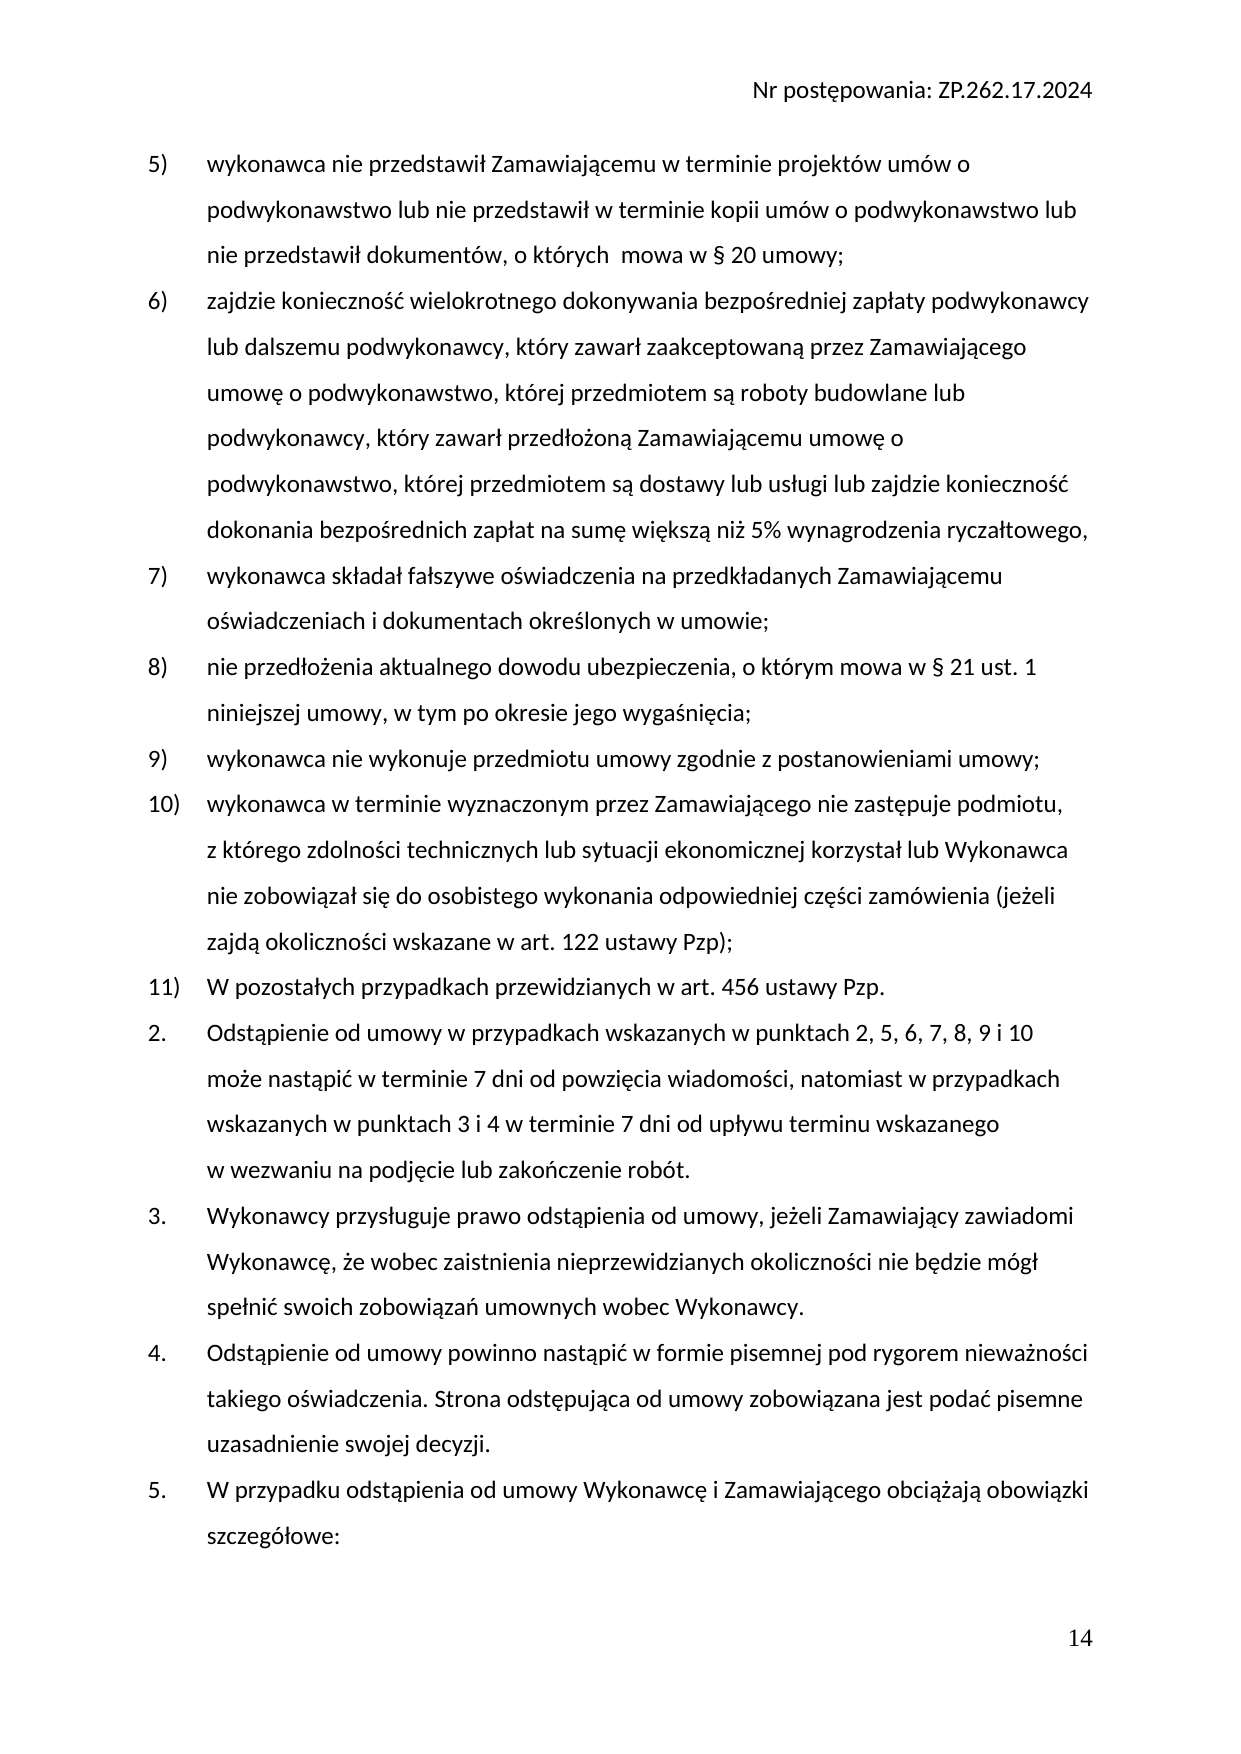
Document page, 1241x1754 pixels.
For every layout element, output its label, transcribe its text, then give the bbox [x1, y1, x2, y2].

list wykonawca w terminie wyznaczonym przez Zamawiającego nie zastępuje podmiotu, z którego zdolności technicznych lub sytuacji ekonomicznej korzystał lub Wykonawca nie zobowiązał się do osobistego wykonania odpowiedniej części zamówienia (jeżeli zajdą okoliczności wskazane w art. 122 ustawy Pzp); [148, 788, 1093, 956]
list Wykonawcy przysługuje prawo odstąpienia od umowy, jeżeli Zamawiający zawiadomi Wykonawcę, że wobec zaistnienia nieprzewidzianych okoliczności nie będzie mógł spełnić swoich zobowiązań umownych wobec Wykonawcy. [148, 1200, 1093, 1322]
list wykonawca nie przedstawił Zamawiającemu w terminie projektów umów o podwykonawstwo lub nie przedstawił w terminie kopii umów o podwykonawstwo lub nie przedstawił dokumentów, o których mowa w § 20 umowy; [148, 148, 1093, 270]
list wykonawca składał fałszywe oświadczenia na przedkładanych Zamawiającemu oświadczeniach i dokumentach określonych w umowie; [148, 560, 1093, 636]
list nie przedłożenia aktualnego dowodu ubezpieczenia, o którym mowa w § 21 ust. 1 niniejszej umowy, w tym po okresie jego wygaśnięcia; [148, 651, 1093, 727]
list W przypadku odstąpienia od umowy Wykonawcę i Zamawiającego obciążają obowiązki szczegółowe: [148, 1474, 1093, 1551]
list zajdzie konieczność wielokrotnego dokonywania bezpośredniej zapłaty podwykonawcy lub dalszemu podwykonawcy, który zawarł zaakceptowaną przez Zamawiającego umowę o podwykonawstwo, której przedmiotem są roboty budowlane lub podwykonawcy, który zawarł przedłożoną Zamawiającemu umowę o podwykonawstwo, której przedmiotem są dostawy lub usługi lub zajdzie konieczność dokonania bezpośrednich zapłat na sumę większą niż 5% wynagrodzenia ryczałtowego, [148, 285, 1093, 544]
list wykonawca nie wykonuje przedmiotu umowy zgodnie z postanowieniami umowy; [148, 743, 1093, 773]
list Odstąpienie od umowy w przypadkach wskazanych w punktach 2, 5, 6, 7, 8, 9 i 10 może nastąpić w terminie 7 dni od powzięcia wiadomości, natomiast w przypadkach wskazanych w punktach 3 i 4 w terminie 7 dni od upływu terminu wskazanego w wezwaniu na podjęcie lub zakończenie robót. [148, 1017, 1093, 1185]
list Odstąpienie od umowy powinno nastąpić w formie pisemnej pod rygorem nieważności takiego oświadczenia. Strona odstępująca od umowy zobowiązana jest podać pisemne uzasadnienie swojej decyzji. [148, 1337, 1093, 1459]
list W pozostałych przypadkach przewidzianych w art. 456 ustawy Pzp. [148, 971, 1093, 1002]
